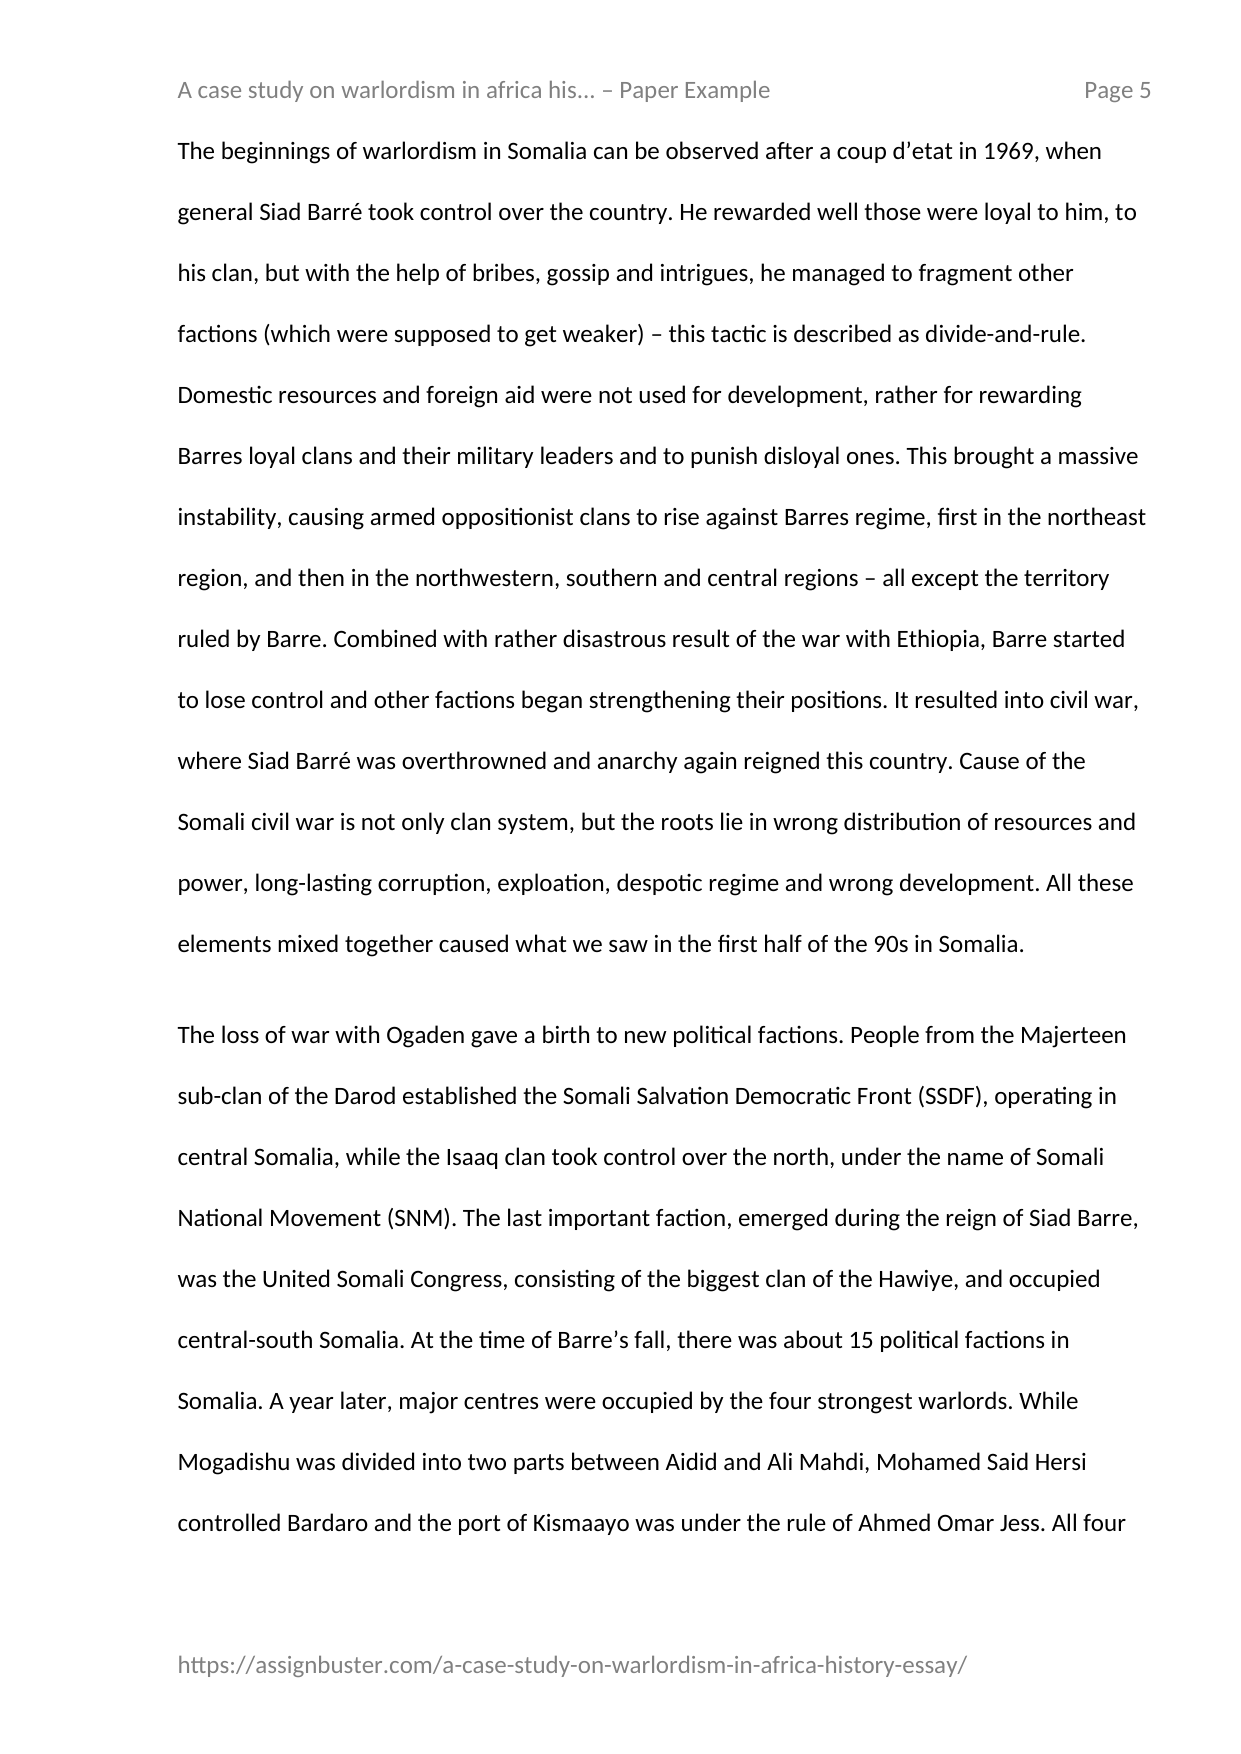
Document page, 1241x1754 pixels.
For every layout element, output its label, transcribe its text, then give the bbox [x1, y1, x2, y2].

text The beginnings of warlordism in Somalia can be observed after a coup d’etat in 1969, when general Siad Barré took control over the country. He rewarded well those were loyal to him, to his clan, but with the help of bribes, gossip and intrigues, he managed to fragment other factions (which were supposed to get weaker) – this tactic is described as divide-and-rule. Domestic resources and foreign aid were not used for development, rather for rewarding Barres loyal clans and their military leaders and to punish disloyal ones. This brought a massive instability, causing armed oppositionist clans to rise against Barres regime, first in the northeast region, and then in the northwestern, southern and central regions – all except the territory ruled by Barre. Combined with rather disastrous result of the war with Ethiopia, Barre started to lose control and other factions began strengthening their positions. It resulted into civil war, where Siad Barré was overthrowned and anarchy again reigned this country. Cause of the Somali civil war is not only clan system, but the roots lie in wrong distribution of resources and power, long-lasting corruption, exploation, despotic regime and wrong development. All these elements mixed together caused what we saw in the first half of the 90s in Somalia. [177, 135, 1152, 959]
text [177, 1019, 1152, 1538]
